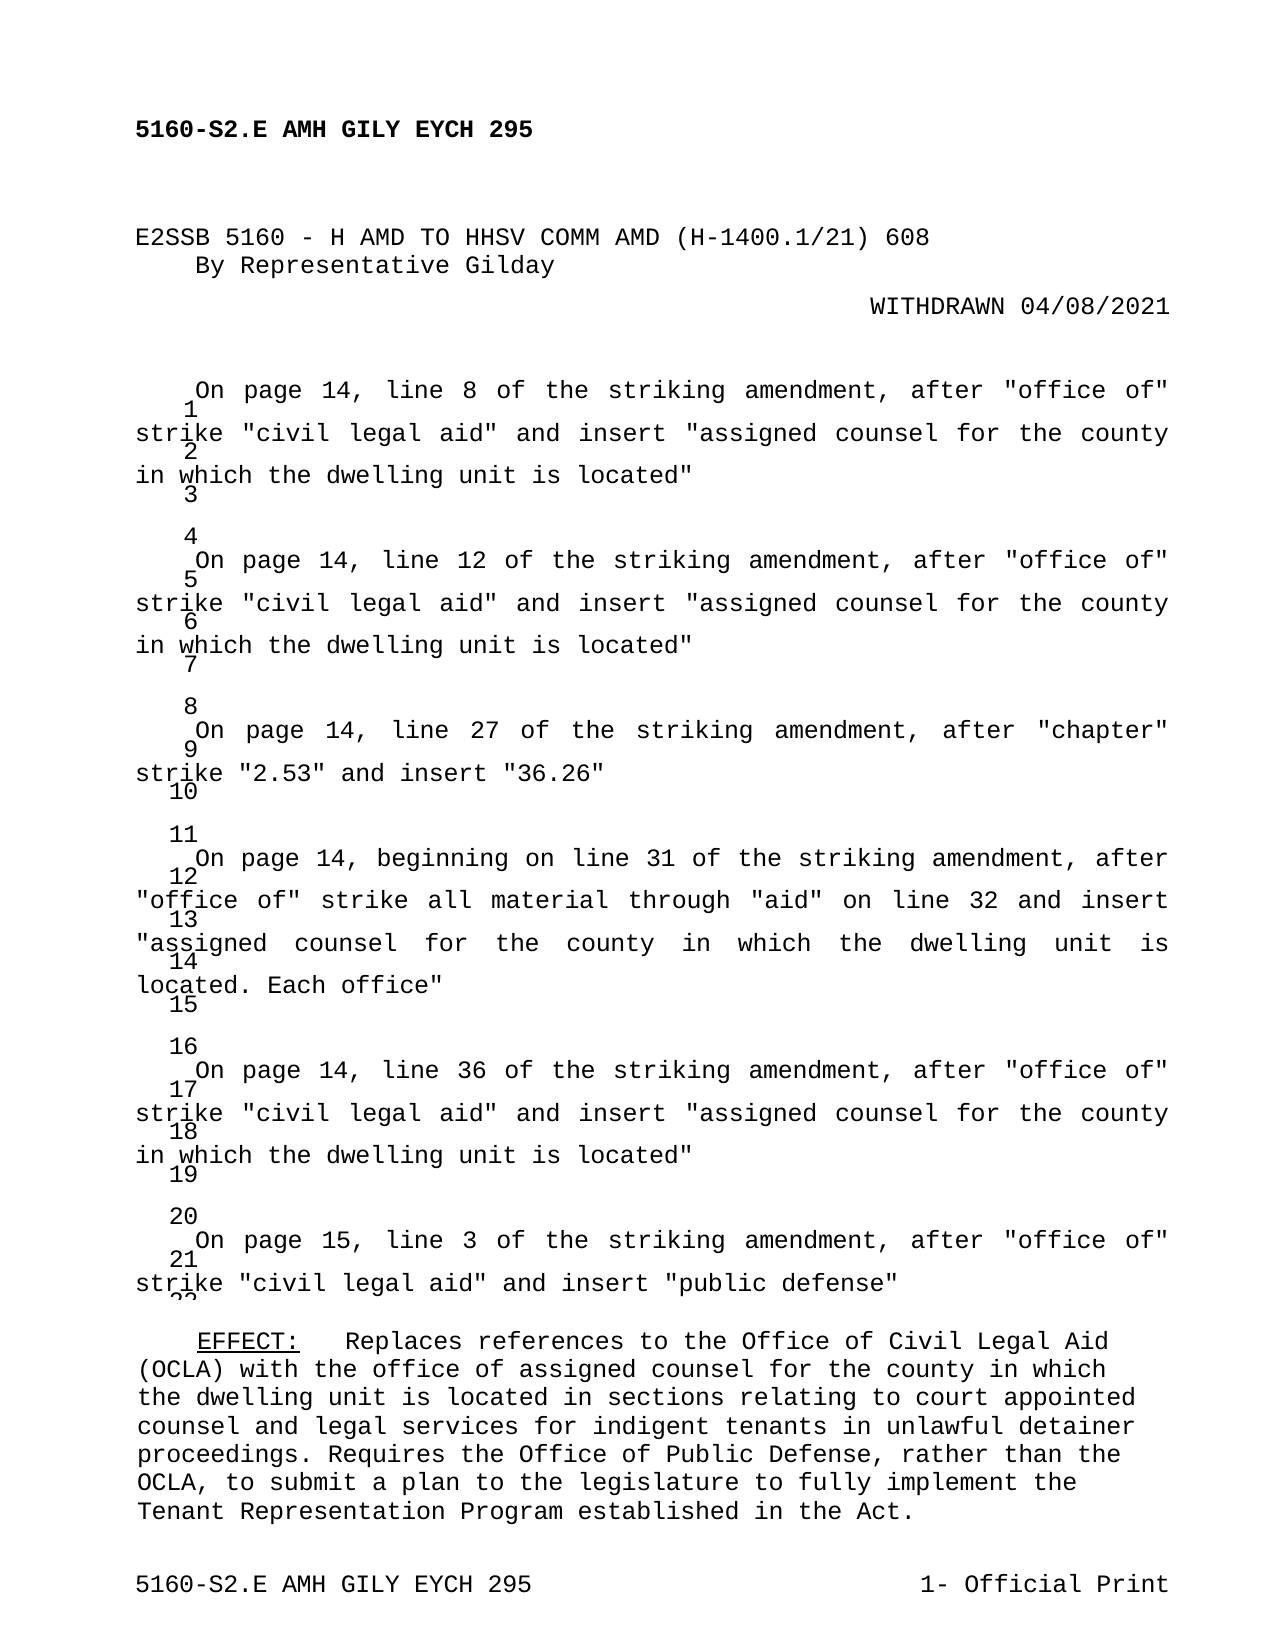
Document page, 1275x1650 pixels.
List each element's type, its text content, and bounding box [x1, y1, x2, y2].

text - [135, 224, 1170, 252]
text On page 14, line 8 of the striking amendment, after "office of" strike "civil legal aid" and insert "assigned counsel for the county in which the dwelling unit is located" [135, 365, 1170, 492]
text On page 14, line 12 of the striking amendment, after "office of" strike "civil legal aid" and insert "assigned counsel for the county in which the dwelling unit is located" [135, 535, 1170, 662]
text On page 15, line 3 of the striking amendment, after "office of" strike "civil legal aid" and insert "public defense" [135, 1215, 1170, 1300]
text On page 14, line 27 of the striking amendment, after "chapter" strike "2.53" and insert "36.26" [135, 705, 1170, 790]
text On page 14, line 36 of the striking amendment, after "office of" strike "civil legal aid" and insert "assigned counsel for the county in which the dwelling unit is located" [135, 1045, 1170, 1172]
text On page 14, beginning on line 31 of the striking amendment, after "office of" strike all material through "aid" on line 32 and insert "assigned counsel for the county in which the dwelling unit is located. Each office" [135, 832, 1170, 1002]
